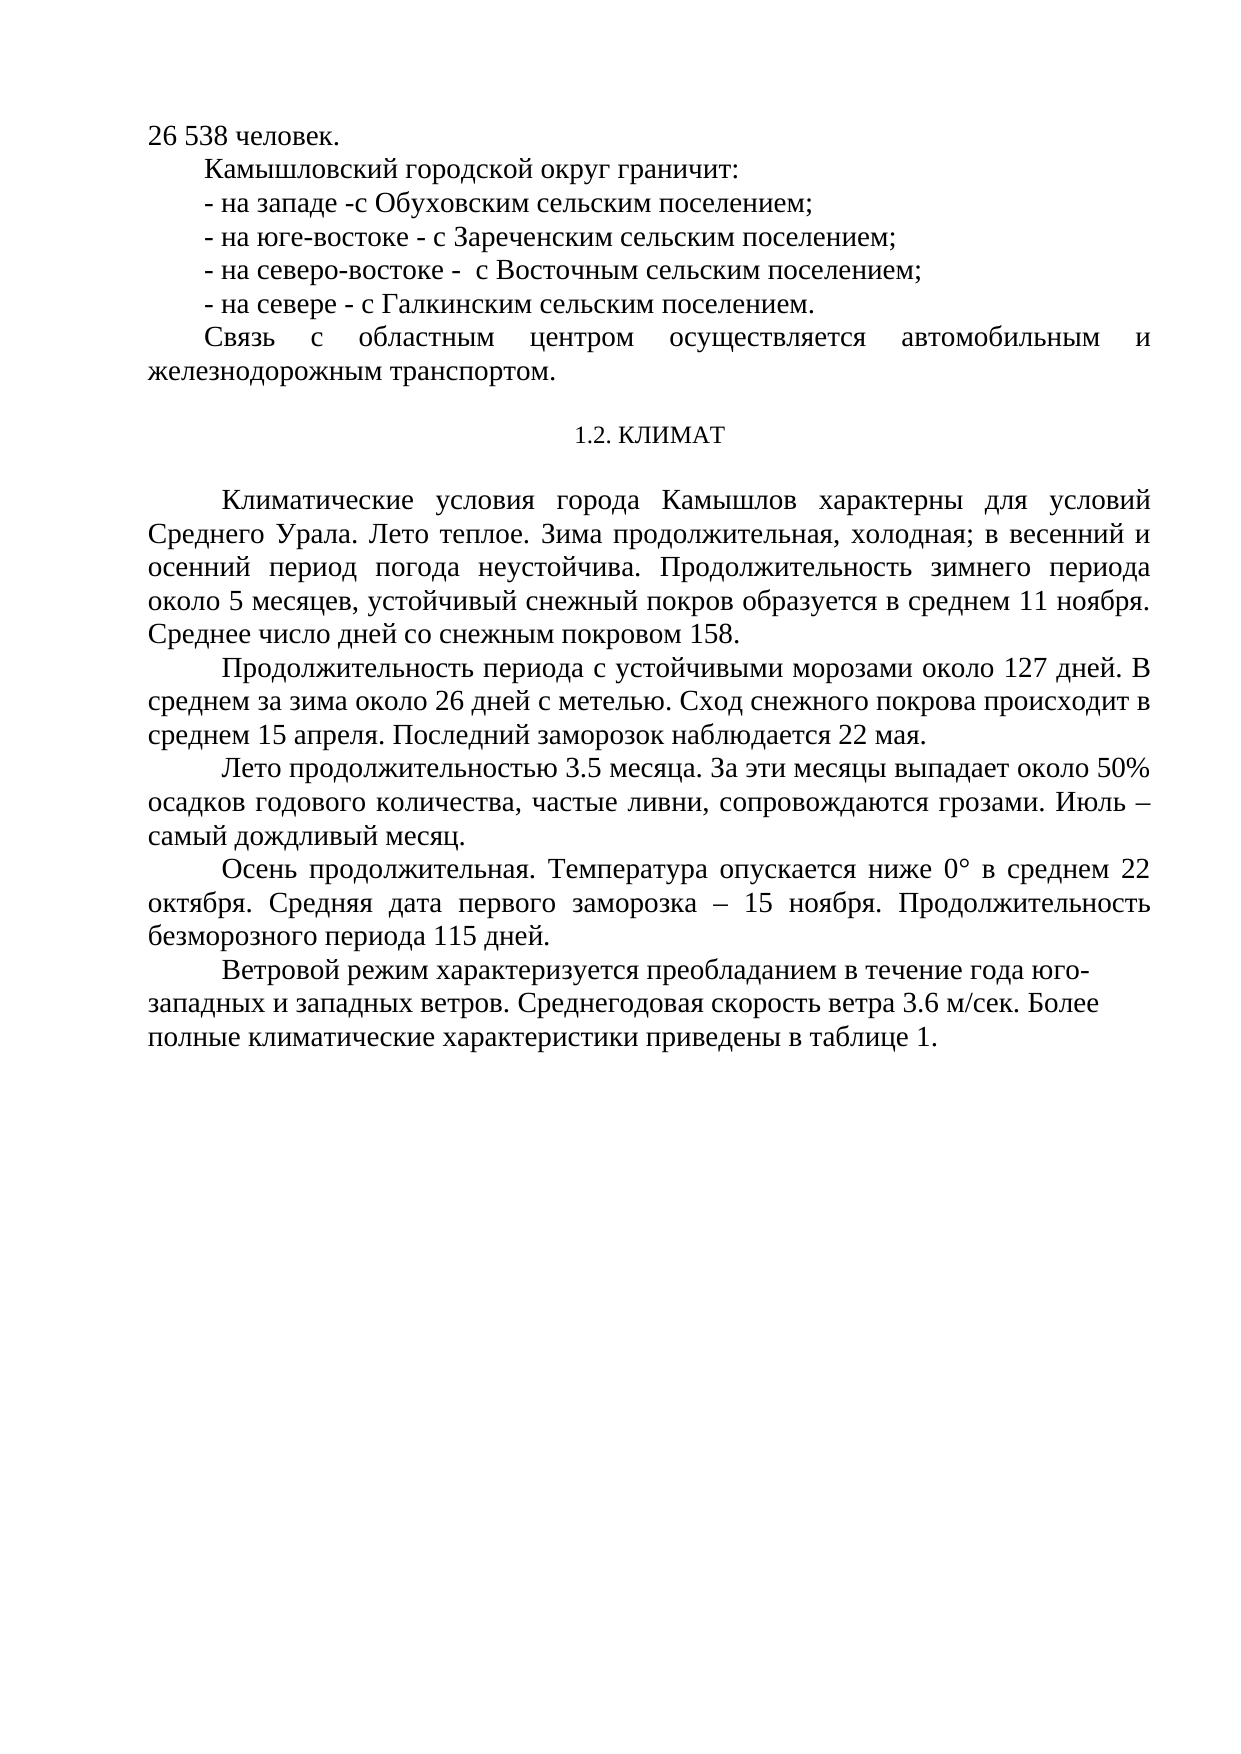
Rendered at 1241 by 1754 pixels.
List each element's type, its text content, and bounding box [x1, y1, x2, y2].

text Связь с областным центром осуществляется автомобильным и железнодорожным транспортом. [148, 319, 1152, 386]
text Камышловский городской округ граничит: [148, 152, 1152, 185]
text - на юге-востоке - с Зареченским сельским поселением; [148, 219, 1152, 252]
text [148, 118, 1152, 152]
text - на севере - с Галкинским сельским поселением. [148, 286, 1152, 319]
text Осень продолжительная. Температура опускается ниже 0° в среднем 22 октября. Средняя дата первого заморозка – 15 ноября. Продолжительность безморозного периода 115 дней. [148, 851, 1152, 952]
text Продолжительность периода с устойчивыми морозами около 127 дней. В среднем за зима около 26 дней с метелью. Сход снежного покрова происходит в среднем 15 апреля. Последний заморозок наблюдается 22 мая. [148, 650, 1152, 751]
text Лето продолжительностью 3.5 месяца. За эти месяцы выпадает около 50% осадков годового количества, частые ливни, сопровождаются грозами. Июль – самый дождливый месяц. [148, 751, 1152, 851]
text - на северо-востоке - с Восточным сельским поселением; [148, 252, 1152, 286]
text Климатические условия города Камышлов характерны для условий Среднего Урала. Лето теплое. Зима продолжительная, холодная; в весенний и осенний период погода неустойчива. Продолжительность зимнего периода около 5 месяцев, устойчивый снежный покров образуется в среднем 11 ноября. Среднее число дней со снежным покровом 158. [148, 482, 1152, 650]
text 1.2. КЛИМАТ [148, 420, 1152, 449]
text Ветровой режим характеризуется преобладанием в течение года юго-западных и западных ветров. Среднегодовая скорость ветра 3.6 м/сек. Более полные климатические характеристики приведены в таблице 1. [148, 952, 1152, 1052]
text - на западе -с Обуховским сельским поселением; [148, 185, 1152, 219]
